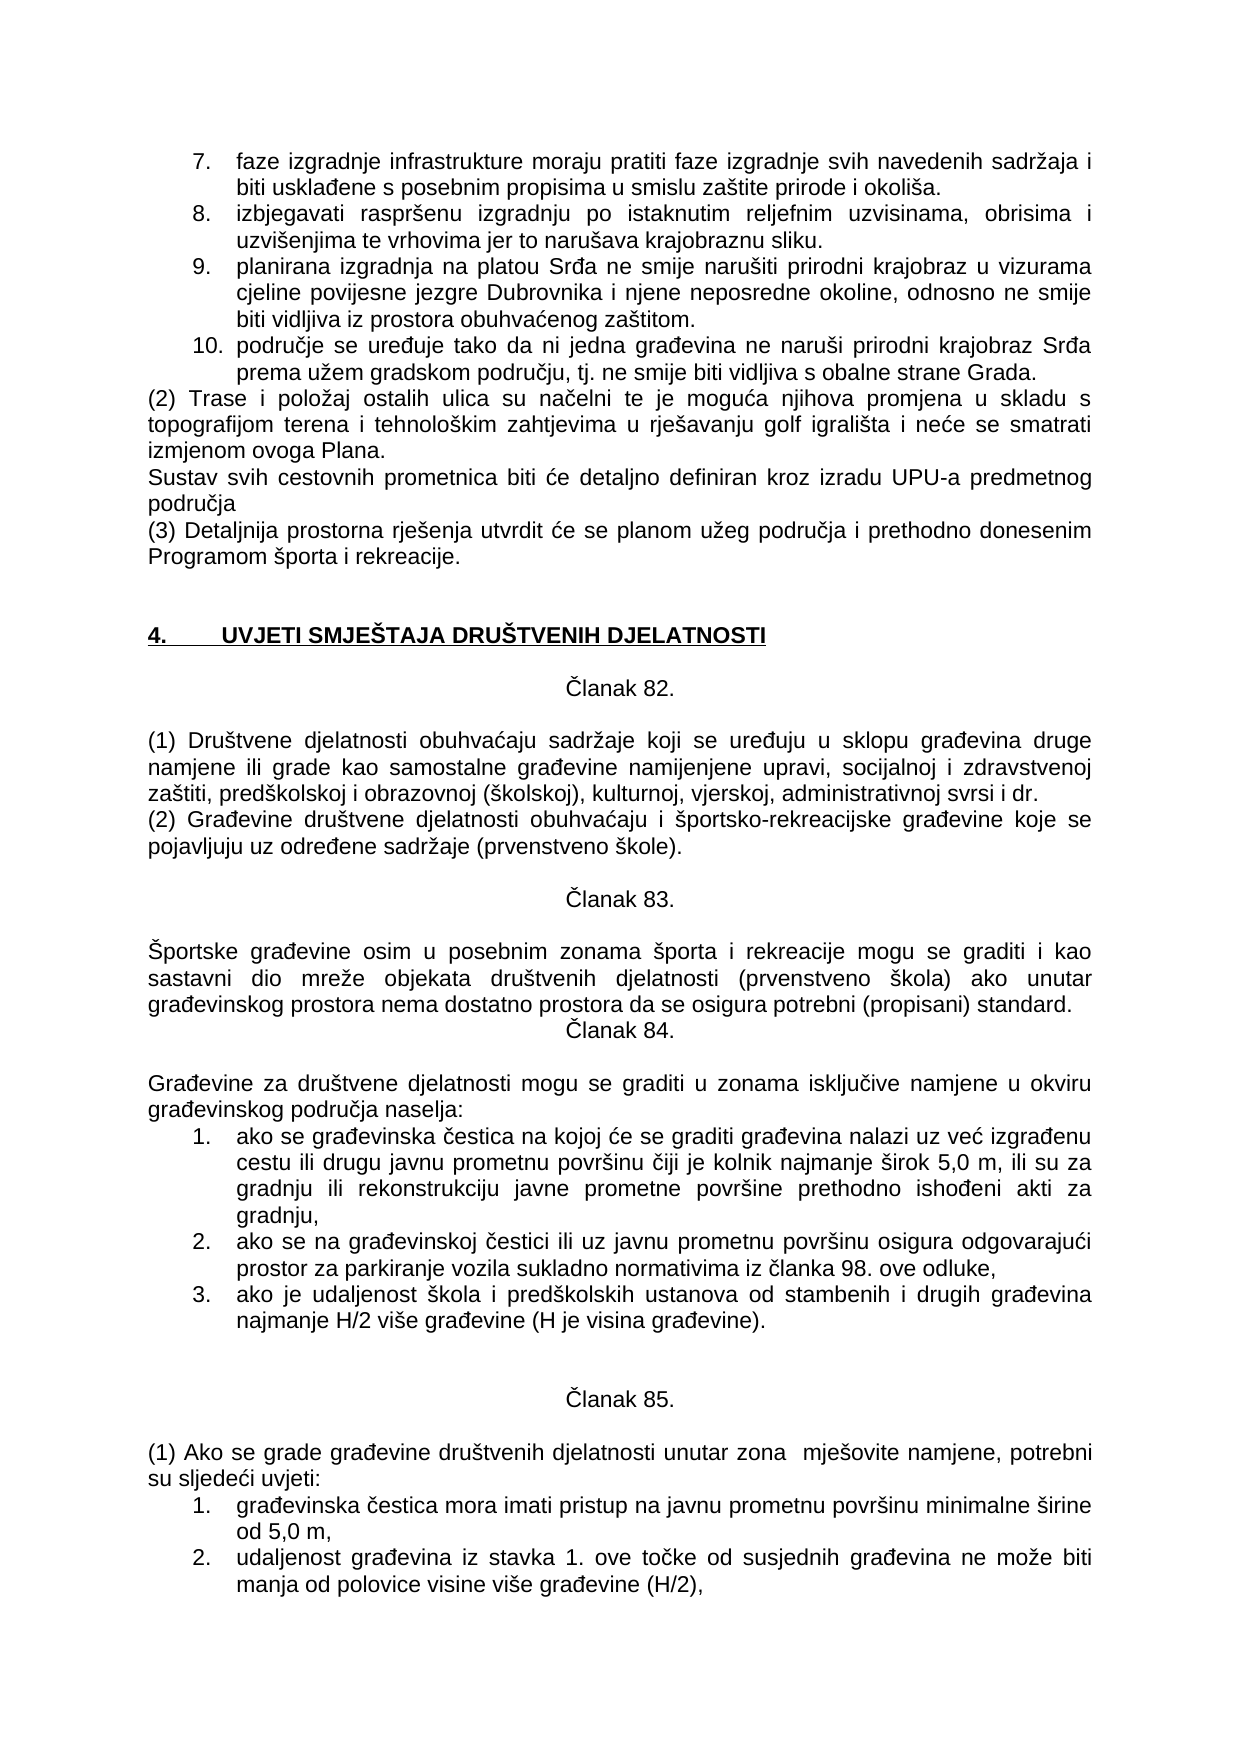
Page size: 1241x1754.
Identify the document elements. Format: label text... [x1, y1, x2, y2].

list ako se na građevinskoj čestici ili uz javnu prometnu površinu osigura odgovarajući prostor za parkiranje vozila sukladno normativima iz članka 98. ove odluke, [192, 1228, 1093, 1281]
list područje se uređuje tako da ni jedna građevina ne naruši prirodni krajobraz Srđa prema užem gradskom području, tj. ne smije biti vidljiva s obalne strane Grada. [192, 332, 1093, 385]
text Članak 83. [148, 886, 1093, 912]
text (1) Ako se grade građevine društvenih djelatnosti unutar zona mješovite namjene, potrebni su sljedeći uvjeti: [148, 1439, 1093, 1492]
list ako se građevinska čestica na kojoj će se graditi građevina nalazi uz već izgrađenu cestu ili drugu javnu prometnu površinu čiji je kolnik najmanje širok 5,0 m, ili su za gradnju ili rekonstrukciju javne prometne površine prethodno ishođeni akti za gradnju, [192, 1123, 1093, 1228]
text 4. UVJETI SMJEŠTAJA DRUŠTVENIH DJELATNOSTI [148, 622, 1093, 648]
text Članak 82. [148, 675, 1093, 701]
text Članak 85. [148, 1386, 1093, 1413]
list izbjegavati raspršenu izgradnju po istaknutim reljefnim uzvisinama, obrisima i uzvišenjima te vrhovima jer to narušava krajobraznu sliku. [192, 200, 1093, 253]
list faze izgradnje infrastrukture moraju pratiti faze izgradnje svih navedenih sadržaja i biti usklađene s posebnim propisima u smislu zaštite prirode i okoliša. [192, 148, 1093, 200]
text (3) Detaljnija prostorna rješenja utvrdit će se planom užeg područja i prethodno donesenim Programom športa i rekreacije. [148, 517, 1093, 569]
text Sustav svih cestovnih prometnica biti će detaljno definiran kroz izradu UPU-a predmetnog područja [148, 464, 1093, 517]
list građevinska čestica mora imati pristup na javnu prometnu površinu minimalne širine od 5,0 m, [192, 1492, 1093, 1544]
text (1) Društvene djelatnosti obuhvaćaju sadržaje koji se uređuju u sklopu građevina druge namjene ili grade kao samostalne građevine namijenjene upravi, socijalnoj i zdravstvenoj zaštiti, predškolskoj i obrazovnoj (školskoj), kulturnoj, vjerskoj, administrativnoj svrsi i dr. [148, 727, 1093, 806]
text Članak 84. [148, 1017, 1093, 1044]
text (2) Trase i položaj ostalih ulica su načelni te je moguća njihova promjena u skladu s topografijom terena i tehnološkim zahtjevima u rješavanju golf igrališta i neće se smatrati izmjenom ovoga Plana. [148, 385, 1093, 464]
text Športske građevine osim u posebnim zonama športa i rekreacije mogu se graditi i kao sastavni dio mreže objekata društvenih djelatnosti (prvenstveno škola) ako unutar građevinskog prostora nema dostatno prostora da se osigura potrebni (propisani) standard. [148, 938, 1093, 1017]
list ako je udaljenost škola i predškolskih ustanova od stambenih i drugih građevina najmanje H/2 više građevine (H je visina građevine). [192, 1281, 1093, 1333]
list planirana izgradnja na platou Srđa ne smije narušiti prirodni krajobraz u vizurama cjeline povijesne jezgre Dubrovnika i njene neposredne okoline, odnosno ne smije biti vidljiva iz prostora obuhvaćenog zaštitom. [192, 253, 1093, 332]
text Građevine za društvene djelatnosti mogu se graditi u zonama isključive namjene u okviru građevinskog područja naselja: [148, 1070, 1093, 1123]
text (2) Građevine društvene djelatnosti obuhvaćaju i športsko-rekreacijske građevine koje se pojavljuju uz određene sadržaje (prvenstveno škole). [148, 806, 1093, 859]
list udaljenost građevina iz stavka 1. ove točke od susjednih građevina ne može biti manja od polovice visine više građevine (H/2), [192, 1544, 1093, 1597]
